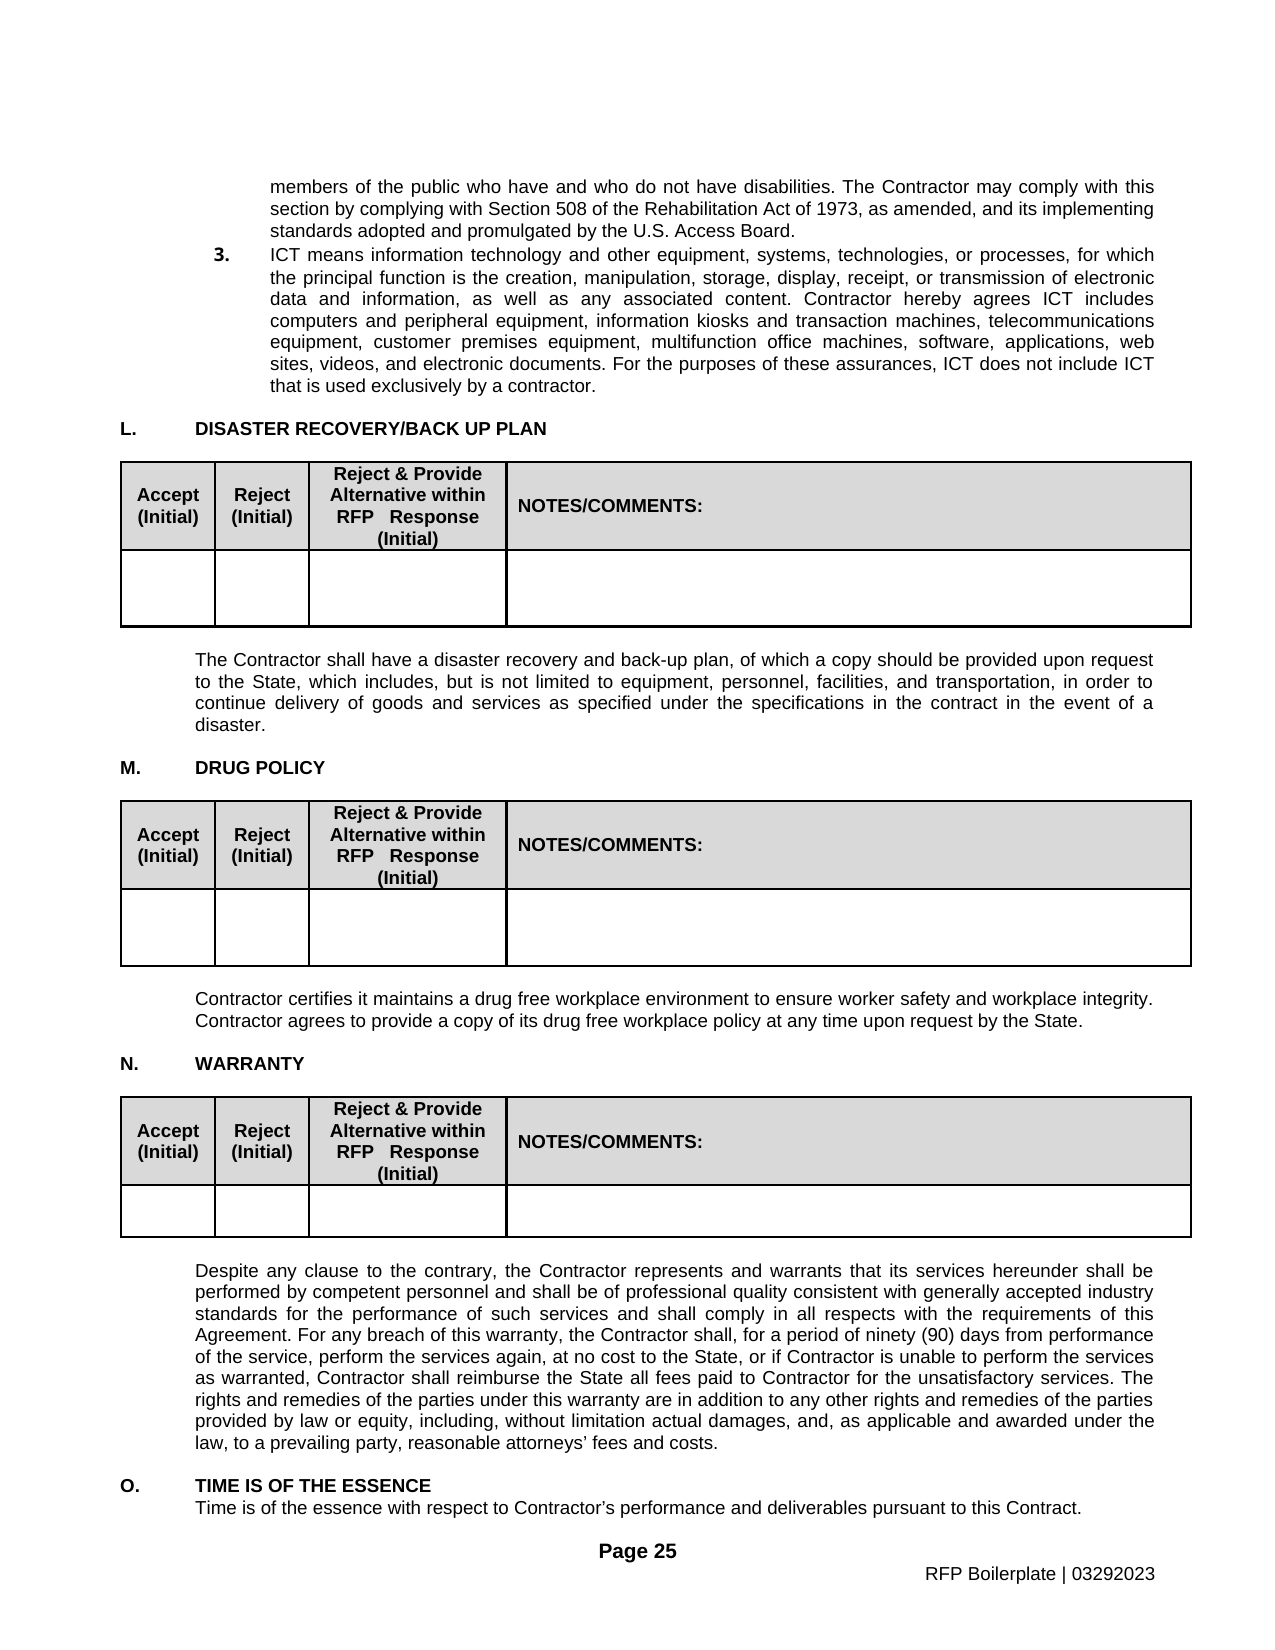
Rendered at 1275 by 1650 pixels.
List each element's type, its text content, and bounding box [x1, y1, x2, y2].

text Time is of the essence with respect to Contractor’s performance and deliverables pursuant to this Contract. [195, 1497, 1155, 1518]
list TIME IS OF THE ESSENCE [120, 1475, 1155, 1497]
list DRUG POLICY [120, 757, 1155, 778]
table_header Reject & Provide Alternative within RFP Response (Initial) [310, 802, 505, 888]
list WARRANTY [120, 1053, 1155, 1074]
table_cell [122, 551, 214, 625]
text Despite any clause to the contrary, the Contractor represents and warrants that its services hereunder shall be performed by competent personnel and shall be of professional quality consistent with generally accepted industry standards for the performance of such services and shall comply in all respects with the requirements of this Agreement. For any breach of this warranty, the Contractor shall, for a period of ninety (90) days from performance of the service, perform the services again, at no cost to the State, or if Contractor is unable to perform the services as warranted, Contractor shall reimburse the State all fees paid to Contractor for the unsatisfactory services. The rights and remedies of the parties under this warranty are in addition to any other rights and remedies of the parties provided by law or equity, including, without limitation actual damages, and, as applicable and awarded under the law, to a prevailing party, reasonable attorneys’ fees and costs. [195, 1259, 1155, 1453]
table_header Reject & Provide Alternative within RFP Response (Initial) [310, 463, 505, 549]
table_header NOTES/COMMENTS: [508, 463, 1190, 549]
text ICT means information technology and other equipment, systems, technologies, or processes, for which the principal function is the creation, manipulation, storage, display, receipt, or transmission of electronic data and information, as well as any associated content. Contractor hereby agrees ICT includes computers and peripheral equipment, information kiosks and transaction machines, telecommunications equipment, customer premises equipment, multifunction office machines, software, applications, web sites, videos, and electronic documents. For the purposes of these assurances, ICT does not include ICT that is used exclusively by a contractor. [214, 241, 1155, 396]
table_header Reject (Initial) [216, 1098, 308, 1184]
table_header Reject & Provide Alternative within RFP Response (Initial) [310, 1098, 505, 1184]
table_header Accept (Initial) [122, 802, 214, 888]
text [214, 176, 1155, 241]
table_cell [310, 890, 505, 964]
table_header Accept (Initial) [122, 1098, 214, 1184]
table_cell [508, 890, 1190, 964]
table_cell [122, 1186, 214, 1236]
table_cell [122, 890, 214, 964]
table_header Reject (Initial) [216, 802, 308, 888]
table_header Reject (Initial) [216, 463, 308, 549]
list DISASTER RECOVERY/BACK UP PLAN [120, 417, 1155, 439]
table_cell [216, 551, 308, 625]
table_header Accept (Initial) [122, 463, 214, 549]
table_cell [508, 1186, 1190, 1236]
table_cell [216, 890, 308, 964]
text The Contractor shall have a disaster recovery and back-up plan, of which a copy should be provided upon request to the State, which includes, but is not limited to equipment, personnel, facilities, and transportation, in order to continue delivery of goods and services as specified under the specifications in the contract in the event of a disaster. [195, 649, 1155, 735]
table_header NOTES/COMMENTS: [508, 802, 1190, 888]
table_header NOTES/COMMENTS: [508, 1098, 1190, 1184]
table_cell [508, 551, 1190, 625]
table_cell [216, 1186, 308, 1236]
table_cell [310, 1186, 505, 1236]
text Contractor certifies it maintains a drug free workplace environment to ensure worker safety and workplace integrity. Contractor agrees to provide a copy of its drug free workplace policy at any time upon request by the State. [195, 988, 1155, 1031]
table_cell [310, 551, 505, 625]
